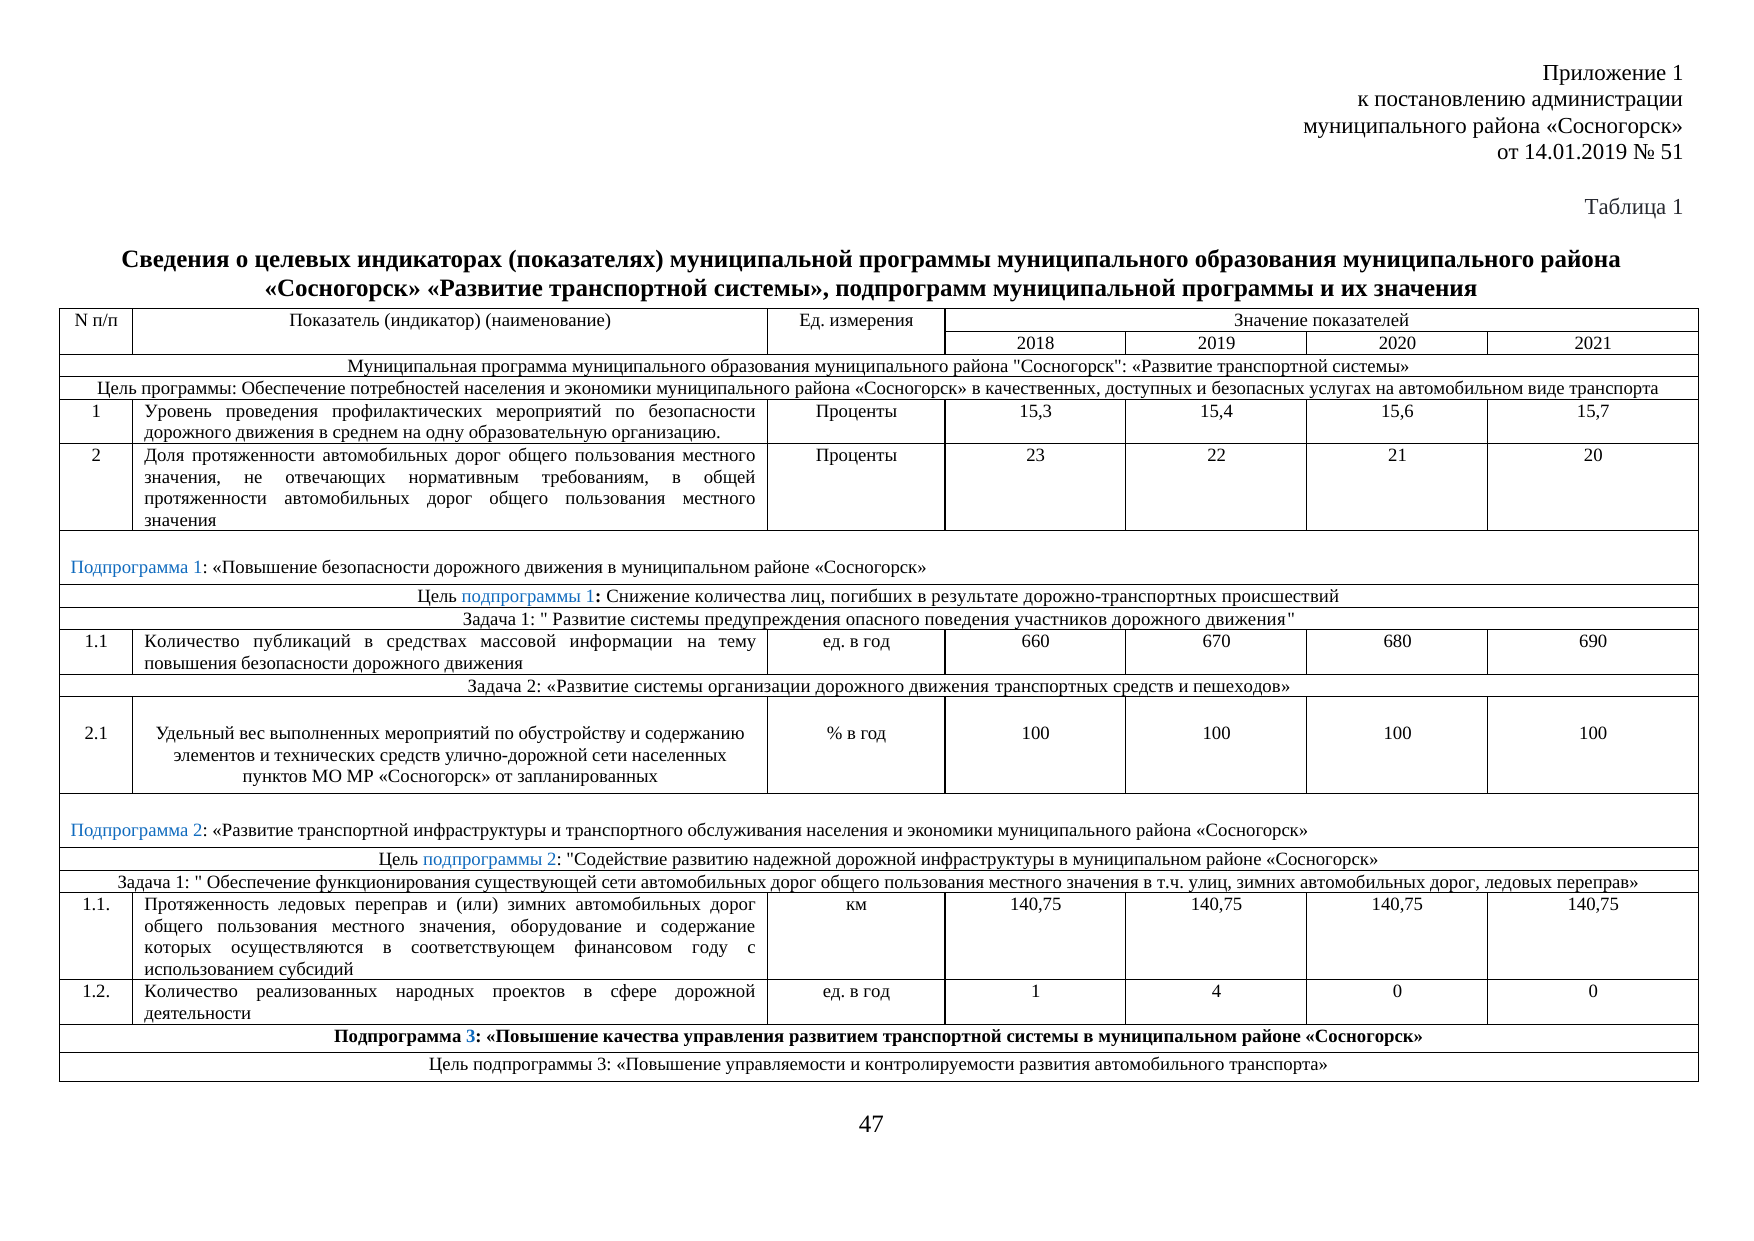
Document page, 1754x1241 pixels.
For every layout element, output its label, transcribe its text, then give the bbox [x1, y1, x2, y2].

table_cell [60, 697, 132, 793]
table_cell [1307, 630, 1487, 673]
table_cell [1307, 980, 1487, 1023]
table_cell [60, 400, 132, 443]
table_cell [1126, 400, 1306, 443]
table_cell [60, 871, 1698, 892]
subtitle Сведения о целевых индикаторах (показателях) муниципальной программы муниципального образования муниципального района «Сосногорск» «Развитие транспортной системы», подпрограмм муниципальной программы и их значения [59, 244, 1683, 302]
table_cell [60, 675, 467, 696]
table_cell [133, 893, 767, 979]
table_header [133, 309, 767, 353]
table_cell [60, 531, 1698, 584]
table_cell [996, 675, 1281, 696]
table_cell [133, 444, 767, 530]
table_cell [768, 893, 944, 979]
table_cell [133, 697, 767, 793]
text муниципального района «Сосногорск» [59, 112, 1683, 138]
text к постановлению администрации [59, 85, 1683, 112]
text от 14.01.2019 № 51 [59, 138, 1683, 164]
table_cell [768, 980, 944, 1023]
text Приложение 1 [59, 59, 1683, 85]
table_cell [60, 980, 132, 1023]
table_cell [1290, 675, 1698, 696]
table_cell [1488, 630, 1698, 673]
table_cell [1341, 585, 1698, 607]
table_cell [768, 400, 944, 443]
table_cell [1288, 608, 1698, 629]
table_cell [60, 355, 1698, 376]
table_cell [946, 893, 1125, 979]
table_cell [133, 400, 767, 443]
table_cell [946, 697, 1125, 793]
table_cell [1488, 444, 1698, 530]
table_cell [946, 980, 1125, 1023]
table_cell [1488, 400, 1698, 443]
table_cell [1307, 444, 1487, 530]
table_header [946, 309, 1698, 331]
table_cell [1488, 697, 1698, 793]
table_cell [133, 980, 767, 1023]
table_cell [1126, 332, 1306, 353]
text Таблица 1 [59, 193, 1683, 219]
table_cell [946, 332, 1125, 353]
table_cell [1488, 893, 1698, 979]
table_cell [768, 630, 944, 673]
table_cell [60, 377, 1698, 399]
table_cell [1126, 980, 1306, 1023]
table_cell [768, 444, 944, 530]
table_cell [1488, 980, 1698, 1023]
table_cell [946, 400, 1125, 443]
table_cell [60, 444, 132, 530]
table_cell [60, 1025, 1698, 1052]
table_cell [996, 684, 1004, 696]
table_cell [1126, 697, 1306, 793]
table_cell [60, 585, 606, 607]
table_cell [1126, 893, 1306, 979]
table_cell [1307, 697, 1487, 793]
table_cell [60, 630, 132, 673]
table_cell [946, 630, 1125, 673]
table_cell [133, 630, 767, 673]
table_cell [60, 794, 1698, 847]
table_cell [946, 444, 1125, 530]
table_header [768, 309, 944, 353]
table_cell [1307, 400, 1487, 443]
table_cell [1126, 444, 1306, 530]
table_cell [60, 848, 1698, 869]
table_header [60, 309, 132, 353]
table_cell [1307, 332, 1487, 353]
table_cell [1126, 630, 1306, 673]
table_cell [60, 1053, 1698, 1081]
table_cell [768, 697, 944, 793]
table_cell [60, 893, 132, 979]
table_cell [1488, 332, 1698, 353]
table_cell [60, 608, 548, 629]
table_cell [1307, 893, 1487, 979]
